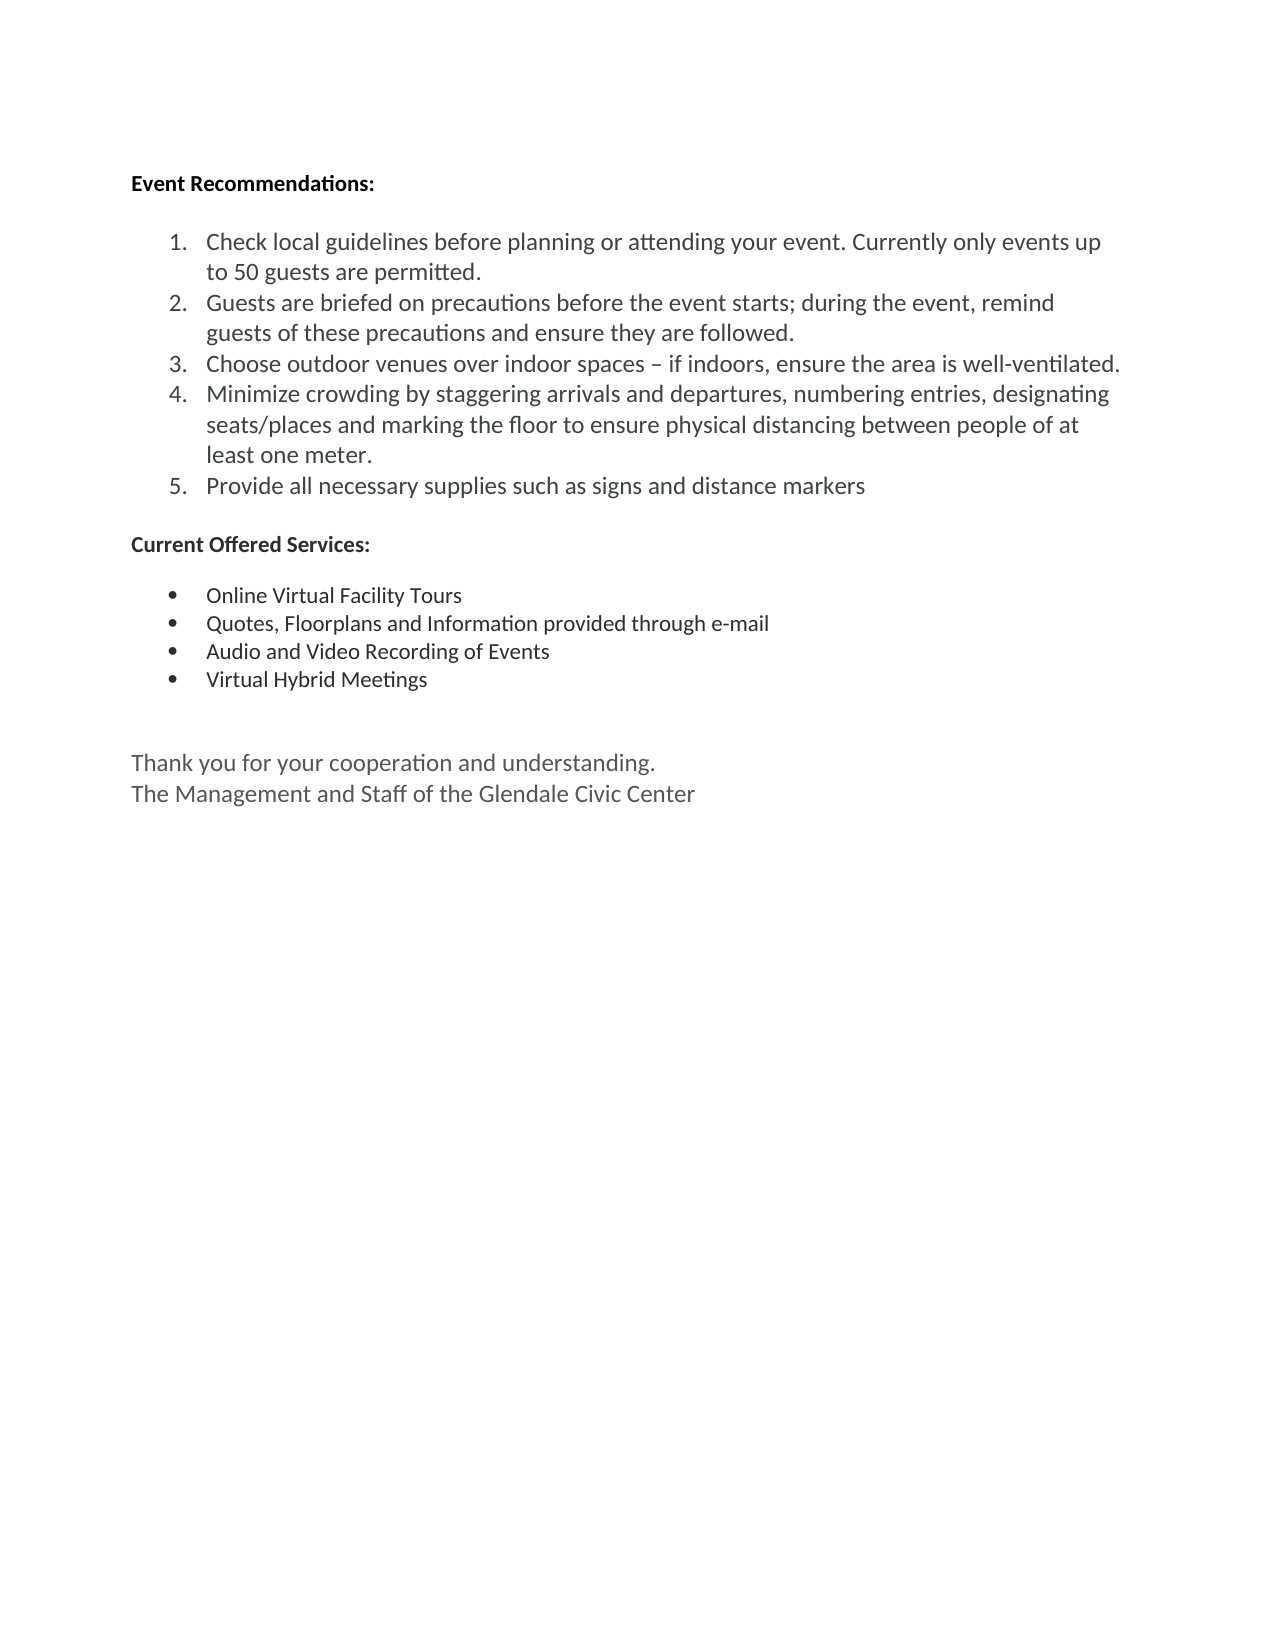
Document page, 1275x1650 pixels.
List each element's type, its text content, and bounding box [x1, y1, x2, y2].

list Online Virtual Facility Tours [169, 581, 1125, 609]
list Check local guidelines before planning or attending your event. Currently only events up to 50 guests are permitted. [169, 226, 1125, 287]
text Event Recommendations: [131, 169, 1125, 197]
list Minimize crowding by staggering arrivals and departures, numbering entries, designating seats/places and marking the floor to ensure physical distancing between people of at least one meter. [169, 378, 1125, 470]
list Guests are briefed on precautions before the event starts; during the event, remind guests of these precautions and ensure they are followed. [169, 287, 1125, 348]
text Current Offered Services: [131, 530, 1125, 558]
text The Management and Staff of the Glendale Civic Center [131, 778, 1125, 808]
text Thank you for your cooperation and understanding. [131, 747, 1125, 778]
list Quotes, Floorplans and Information provided through e-mail [169, 609, 1125, 637]
list Audio and Video Recording of Events [169, 637, 1125, 665]
list Choose outdoor venues over indoor spaces – if indoors, ensure the area is well-ventilated. [169, 348, 1125, 378]
list Virtual Hybrid Meetings [169, 665, 1125, 693]
list Provide all necessary supplies such as signs and distance markers [169, 470, 1125, 501]
